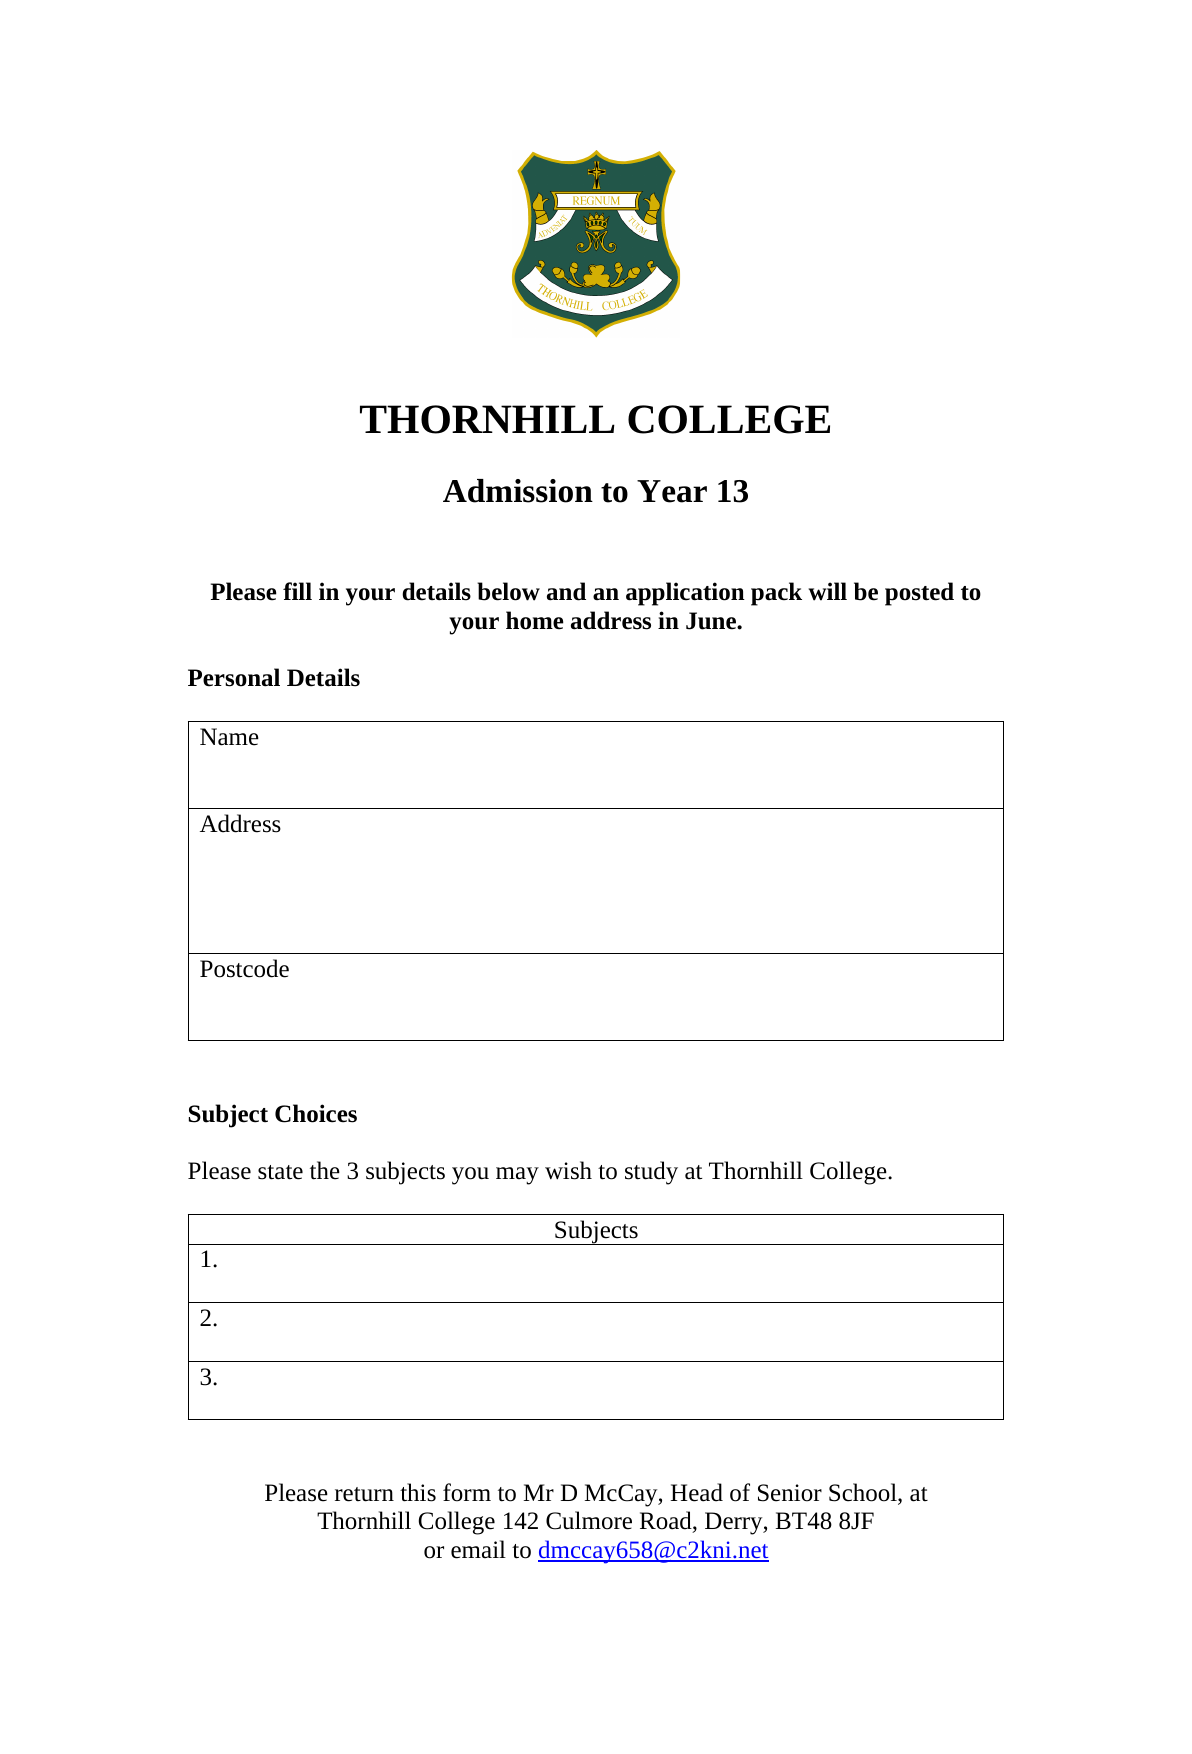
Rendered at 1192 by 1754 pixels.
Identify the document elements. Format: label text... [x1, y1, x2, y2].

table_header Name [189, 722, 1003, 808]
table_cell 1. [189, 1245, 1003, 1302]
table_cell Address [189, 809, 1003, 953]
text Personal Details [187, 663, 1004, 692]
text or email to dmccay658@c2kni.net [187, 1535, 1004, 1564]
table_cell 2. [189, 1303, 1003, 1361]
table_cell Postcode [189, 954, 1003, 1040]
text Please fill in your details below and an application pack will be posted to your home address in June. [187, 577, 1004, 634]
text THORNHILL COLLEGE [187, 395, 1004, 443]
text Please return this form to Mr D McCay, Head of Senior School, at [187, 1478, 1004, 1506]
text Subject Choices [187, 1099, 1004, 1127]
table_cell 3. [189, 1362, 1003, 1419]
text Admission to Year 13 [187, 472, 1004, 510]
picture [511, 150, 681, 338]
table_header Subjects [189, 1215, 1003, 1243]
text Please state the 3 subjects you may wish to study at Thornhill College. [187, 1156, 1004, 1185]
text Thornhill College 142 Culmore Road, Derry, BT48 8JF [187, 1506, 1004, 1535]
